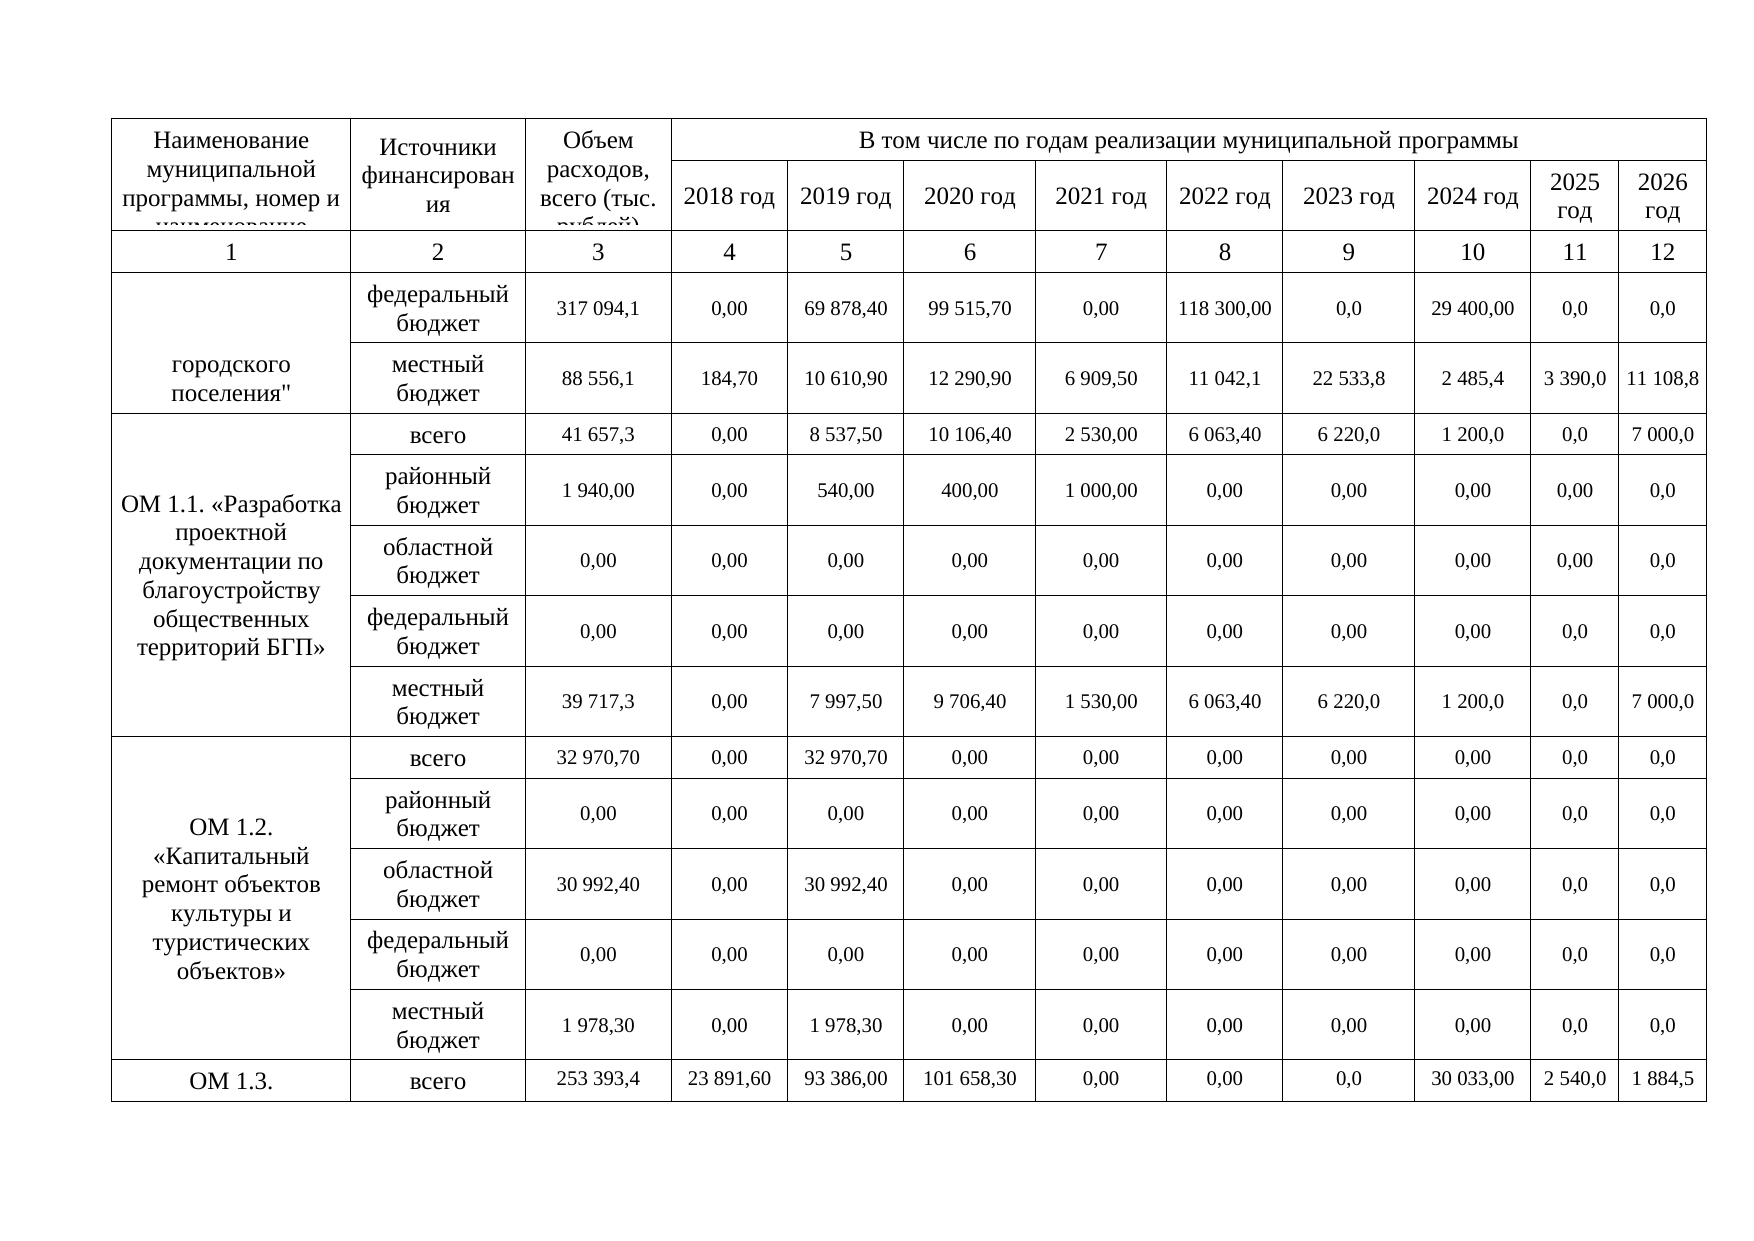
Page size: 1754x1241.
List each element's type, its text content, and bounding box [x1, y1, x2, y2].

table_cell 6 909,50 [1036, 343, 1166, 413]
table_cell 0,00 [672, 779, 787, 848]
table_cell 32 970,70 [788, 737, 903, 778]
table_cell 4 [672, 231, 787, 272]
table_cell 99 515,70 [904, 273, 1035, 342]
table_cell 2022 год [1167, 161, 1282, 230]
table_cell 0,00 [1036, 526, 1166, 595]
table_cell 0,00 [672, 596, 787, 666]
table_cell 0,00 [672, 273, 787, 342]
table_cell 0,0 [1619, 737, 1706, 778]
table_cell 3 390,0 [1531, 343, 1618, 413]
table_cell 0,0 [1619, 990, 1706, 1059]
table_cell 0,00 [526, 596, 671, 666]
table_cell 11 [1531, 231, 1618, 272]
table_cell 39 717,3 [526, 667, 671, 736]
table_cell 10 610,90 [788, 343, 903, 413]
table_cell 0,00 [1167, 737, 1282, 778]
table_cell 0,00 [1415, 990, 1530, 1059]
table_cell местный бюджет [351, 667, 525, 736]
table_cell ОМ 1.2. «Капитальный ремонт объектов культуры и туристических объектов» [112, 737, 350, 1059]
table_cell 101 658,30 [904, 1060, 1035, 1101]
table_cell 0,00 [1036, 990, 1166, 1059]
table_cell 10 106,40 [904, 414, 1035, 454]
table_cell 540,00 [788, 455, 903, 525]
table_cell 0,00 [672, 737, 787, 778]
table_cell 10 [1415, 231, 1530, 272]
table_cell 0,00 [1531, 526, 1618, 595]
table_header Источники финансирования [351, 119, 525, 230]
table_cell 400,00 [904, 455, 1035, 525]
table_cell 0,00 [1036, 1060, 1166, 1101]
table_cell всего [351, 737, 525, 778]
table_cell 2021 год [1036, 161, 1166, 230]
table_cell 0,00 [1167, 849, 1282, 918]
table_cell 2019 год [788, 161, 903, 230]
table_cell 1 978,30 [788, 990, 903, 1059]
table_cell 7 997,50 [788, 667, 903, 736]
table_cell 1 530,00 [1036, 667, 1166, 736]
table_cell 1 978,30 [526, 990, 671, 1059]
table_cell 0,00 [1167, 920, 1282, 989]
table_cell 0,0 [1283, 1060, 1414, 1101]
table_cell 0,0 [1531, 667, 1618, 736]
table_cell 0,00 [1415, 526, 1530, 595]
table_cell 0,00 [1036, 273, 1166, 342]
table_cell 2020 год [904, 161, 1035, 230]
table_cell районный бюджет [351, 779, 525, 848]
table_cell 0,0 [1619, 849, 1706, 918]
table_header Наименование муниципальной программы, номер и наименование подпрограммы [112, 119, 350, 230]
table_cell 0,00 [1167, 455, 1282, 525]
table_cell 2024 год [1415, 161, 1530, 230]
table_cell 118 300,00 [1167, 273, 1282, 342]
table_cell 9 [1283, 231, 1414, 272]
table_cell ОМ 1.1. «Разработка проектной документации по благоустройству общественных территорий БГП» [112, 414, 350, 736]
table_cell 0,00 [1036, 920, 1166, 989]
table_cell 0,00 [904, 596, 1035, 666]
table_cell 1 200,0 [1415, 414, 1530, 454]
table_cell 0,00 [1415, 849, 1530, 918]
table_cell 0,00 [1036, 779, 1166, 848]
table_cell 0,00 [788, 779, 903, 848]
table_cell 0,00 [1415, 779, 1530, 848]
table_cell 88 556,1 [526, 343, 671, 413]
table_cell 0,00 [526, 526, 671, 595]
table_cell 0,00 [1167, 779, 1282, 848]
table_cell 0,00 [1036, 596, 1166, 666]
table_cell 0,00 [526, 920, 671, 989]
table_cell 8 537,50 [788, 414, 903, 454]
table_cell 0,00 [904, 737, 1035, 778]
table_cell 11 108,8 [1619, 343, 1706, 413]
table_cell 0,00 [788, 526, 903, 595]
table_cell 0,00 [672, 990, 787, 1059]
table_cell 0,00 [904, 526, 1035, 595]
table_cell 23 891,60 [672, 1060, 787, 1101]
table_cell 1 200,0 [1415, 667, 1530, 736]
table_cell федеральный бюджет [351, 596, 525, 666]
table_cell 7 [1036, 231, 1166, 272]
table_cell 0,0 [1531, 414, 1618, 454]
table_cell 0,00 [788, 596, 903, 666]
table_cell 0,00 [672, 526, 787, 595]
table_cell 9 706,40 [904, 667, 1035, 736]
table_cell 0,0 [1619, 920, 1706, 989]
table_cell 2 530,00 [1036, 414, 1166, 454]
table_cell 0,0 [1531, 779, 1618, 848]
table_cell 30 033,00 [1415, 1060, 1530, 1101]
table_cell 12 [1619, 231, 1706, 272]
table_cell 6 [904, 231, 1035, 272]
table_cell областной бюджет [351, 849, 525, 918]
table_cell 0,00 [1283, 920, 1414, 989]
table_cell 0,0 [1531, 920, 1618, 989]
table_cell 12 290,90 [904, 343, 1035, 413]
table_cell 0,00 [1167, 1060, 1282, 1101]
table_cell 0,00 [1415, 920, 1530, 989]
table_cell 2023 год [1283, 161, 1414, 230]
table_cell 2 [351, 231, 525, 272]
table_cell ОМ 1.3. «Благоустройство общественных территорий» [112, 1060, 350, 1101]
table_cell 0,0 [1531, 273, 1618, 342]
table_cell 0,0 [1619, 596, 1706, 666]
table_cell 1 940,00 [526, 455, 671, 525]
table_cell 5 [788, 231, 903, 272]
table_cell 30 992,40 [788, 849, 903, 918]
table_cell 2 485,4 [1415, 343, 1530, 413]
table_cell 0,00 [1283, 737, 1414, 778]
table_cell областной бюджет [351, 526, 525, 595]
table_cell 2025 год [1531, 161, 1618, 230]
table_cell 0,00 [672, 920, 787, 989]
table_cell 0,0 [1619, 526, 1706, 595]
table_cell 6 063,40 [1167, 667, 1282, 736]
table_cell 8 [1167, 231, 1282, 272]
table_cell 6 063,40 [1167, 414, 1282, 454]
table_cell федеральный бюджет [351, 273, 525, 342]
table_cell 0,00 [904, 779, 1035, 848]
table_cell 41 657,3 [526, 414, 671, 454]
table_cell 11 042,1 [1167, 343, 1282, 413]
table_cell 0,00 [1415, 596, 1530, 666]
table_cell 0,0 [1619, 779, 1706, 848]
table_cell 0,0 [1531, 990, 1618, 1059]
table_cell 0,0 [1619, 455, 1706, 525]
table_cell 32 970,70 [526, 737, 671, 778]
table_cell 0,00 [904, 920, 1035, 989]
table_cell 0,00 [1283, 526, 1414, 595]
table_cell 2018 год [672, 161, 787, 230]
table_header В том числе по годам реализации муниципальной программы [672, 119, 1706, 160]
table_cell федеральный бюджет [351, 920, 525, 989]
table_cell 0,00 [1415, 737, 1530, 778]
table_cell 0,00 [1283, 779, 1414, 848]
table_cell 30 992,40 [526, 849, 671, 918]
table_cell 0,00 [1036, 849, 1166, 918]
table_cell 317 094,1 [526, 273, 671, 342]
table_cell 0,00 [904, 849, 1035, 918]
table_cell 0,00 [672, 455, 787, 525]
table_cell 0,00 [1283, 455, 1414, 525]
table_cell 1 884,5 [1619, 1060, 1706, 1101]
table_cell 0,00 [526, 779, 671, 848]
table_cell 0,00 [672, 667, 787, 736]
table_cell 0,00 [1415, 455, 1530, 525]
table_cell 2026 год [1619, 161, 1706, 230]
table_cell 0,00 [1167, 596, 1282, 666]
table_cell 7 000,0 [1619, 667, 1706, 736]
table_cell 0,00 [1167, 990, 1282, 1059]
table_cell местный бюджет [351, 990, 525, 1059]
table_cell 0,0 [1531, 849, 1618, 918]
table_cell 0,00 [1283, 990, 1414, 1059]
table_cell 0,00 [1036, 737, 1166, 778]
table_cell местный бюджет [351, 343, 525, 413]
table_cell 93 386,00 [788, 1060, 903, 1101]
table_cell всего [351, 414, 525, 454]
table_cell 0,00 [672, 849, 787, 918]
table_cell 22 533,8 [1283, 343, 1414, 413]
table_cell 0,00 [1531, 455, 1618, 525]
table_cell 0,0 [1619, 273, 1706, 342]
table_cell 0,0 [1531, 596, 1618, 666]
table_header Объем расходов, всего (тыс. рублей) [526, 119, 671, 230]
table_cell 0,0 [1283, 273, 1414, 342]
table_cell районный бюджет [351, 455, 525, 525]
table_cell 0,00 [1283, 596, 1414, 666]
table_cell 0,0 [1531, 737, 1618, 778]
table_cell 0,00 [788, 920, 903, 989]
table_cell 2 540,0 [1531, 1060, 1618, 1101]
table_cell 1 [112, 231, 350, 272]
table_cell всего [351, 1060, 525, 1101]
table_cell 29 400,00 [1415, 273, 1530, 342]
table_cell 6 220,0 [1283, 414, 1414, 454]
table_cell 6 220,0 [1283, 667, 1414, 736]
table_cell 0,00 [672, 414, 787, 454]
table_cell 3 [526, 231, 671, 272]
table_cell 0,00 [904, 990, 1035, 1059]
table_cell 69 878,40 [788, 273, 903, 342]
table_cell 184,70 [672, 343, 787, 413]
table_cell 0,00 [1283, 849, 1414, 918]
table_cell 0,00 [1167, 526, 1282, 595]
table_cell 253 393,4 [526, 1060, 671, 1101]
table_cell 1 000,00 [1036, 455, 1166, 525]
table_cell 7 000,0 [1619, 414, 1706, 454]
